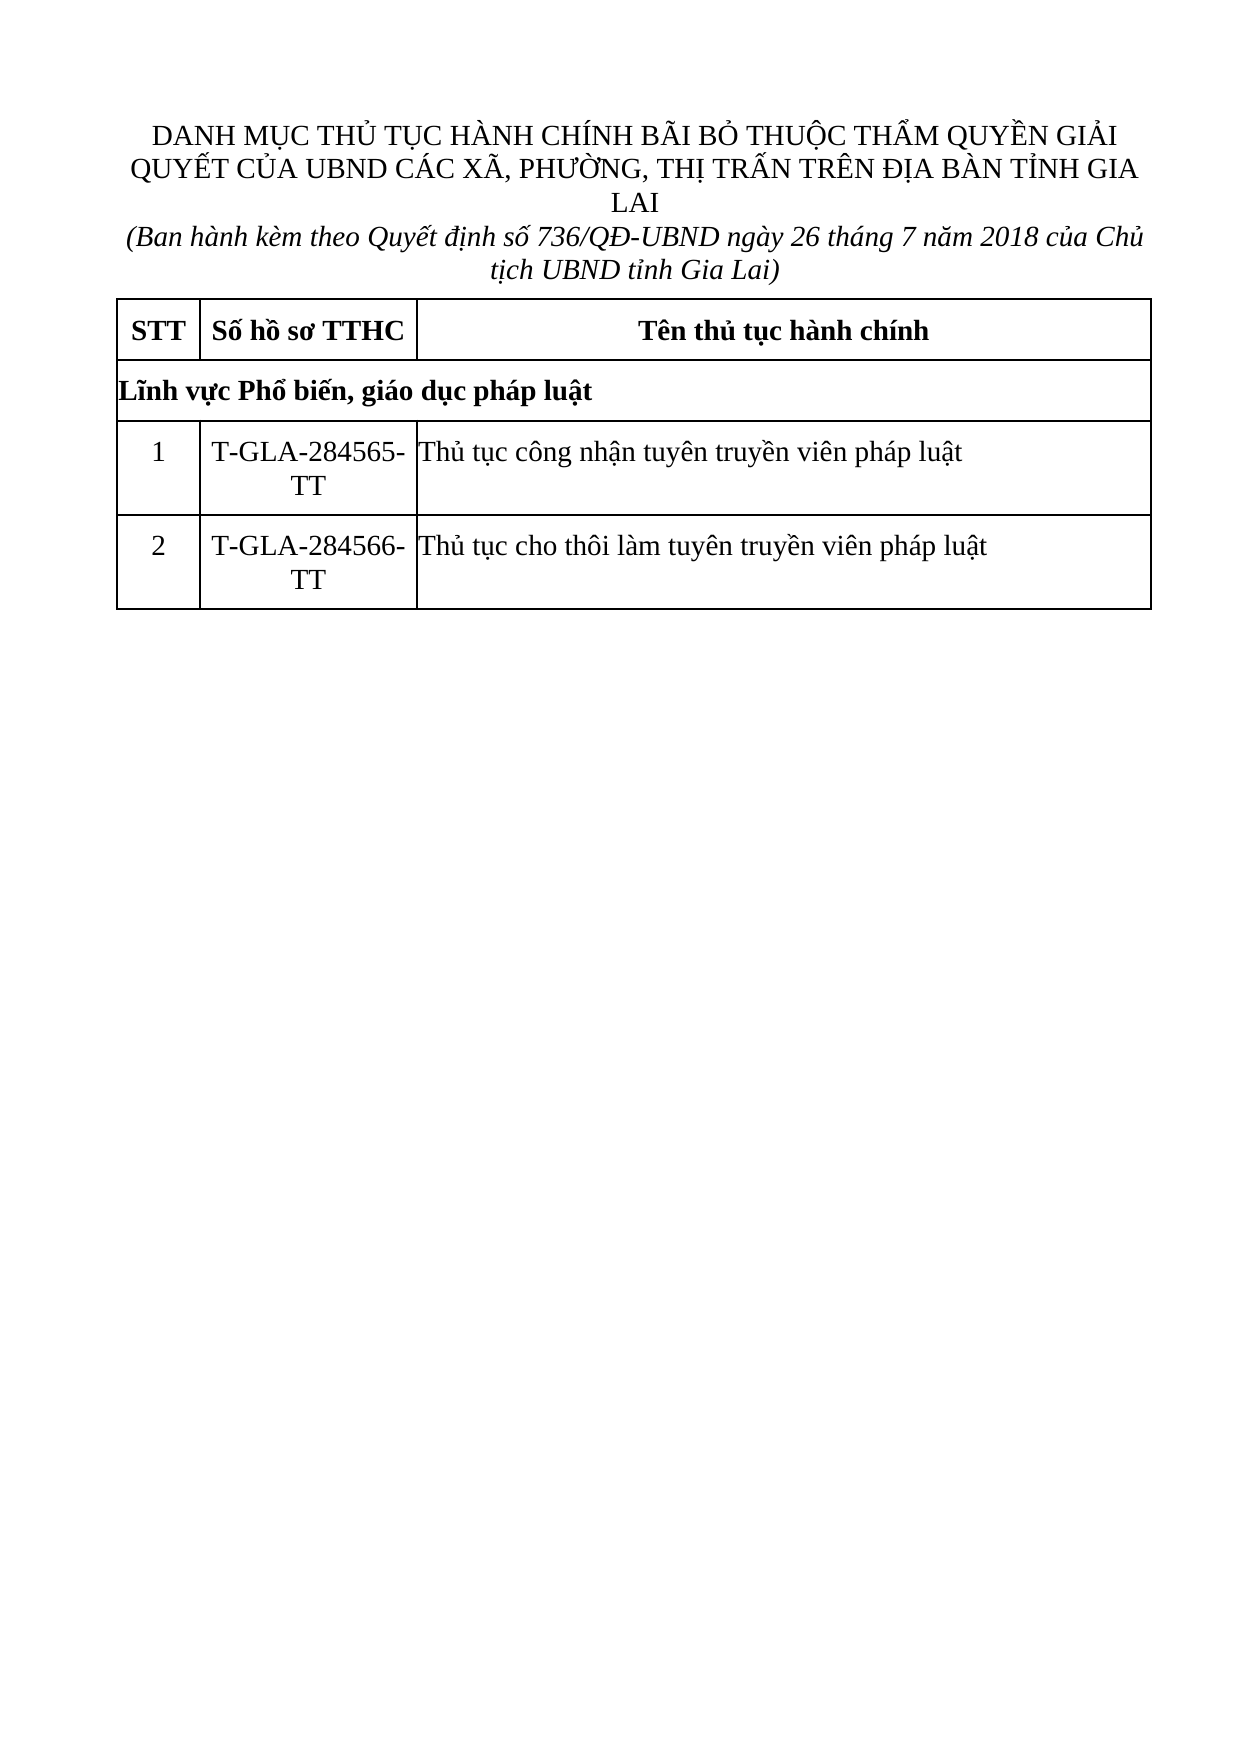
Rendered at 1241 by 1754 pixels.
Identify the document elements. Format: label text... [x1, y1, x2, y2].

table_header Tên thủ tục hành chính [418, 300, 1150, 359]
table_header Số hồ sơ TTHC [201, 300, 416, 359]
text DANH MỤC THỦ TỤC HÀNH CHÍNH BÃI BỎ THUỘC THẨM QUYỀN GIẢI QUYẾT CỦA UBND CÁC XÃ, PHƯỜNG, THỊ TRẤN TRÊN ĐỊA BÀN TỈNH GIA LAI (Ban hành kèm theo Quyết định số 736/QĐ-UBND ngày 26 tháng 7 năm 2018 của Chủ tịch UBND tỉnh Gia Lai) [118, 118, 1152, 286]
table_cell Lĩnh vực Phổ biến, giáo dục pháp luật [118, 361, 1150, 419]
table_cell T-GLA-284565-TT [201, 422, 416, 514]
table_header STT [118, 300, 199, 359]
table_cell 2 [118, 516, 199, 608]
table_cell Thủ tục cho thôi làm tuyên truyền viên pháp luật [418, 516, 1150, 608]
table_cell T-GLA-284566-TT [201, 516, 416, 608]
table_cell Thủ tục công nhận tuyên truyền viên pháp luật [418, 422, 1150, 514]
table_cell 1 [118, 422, 199, 514]
